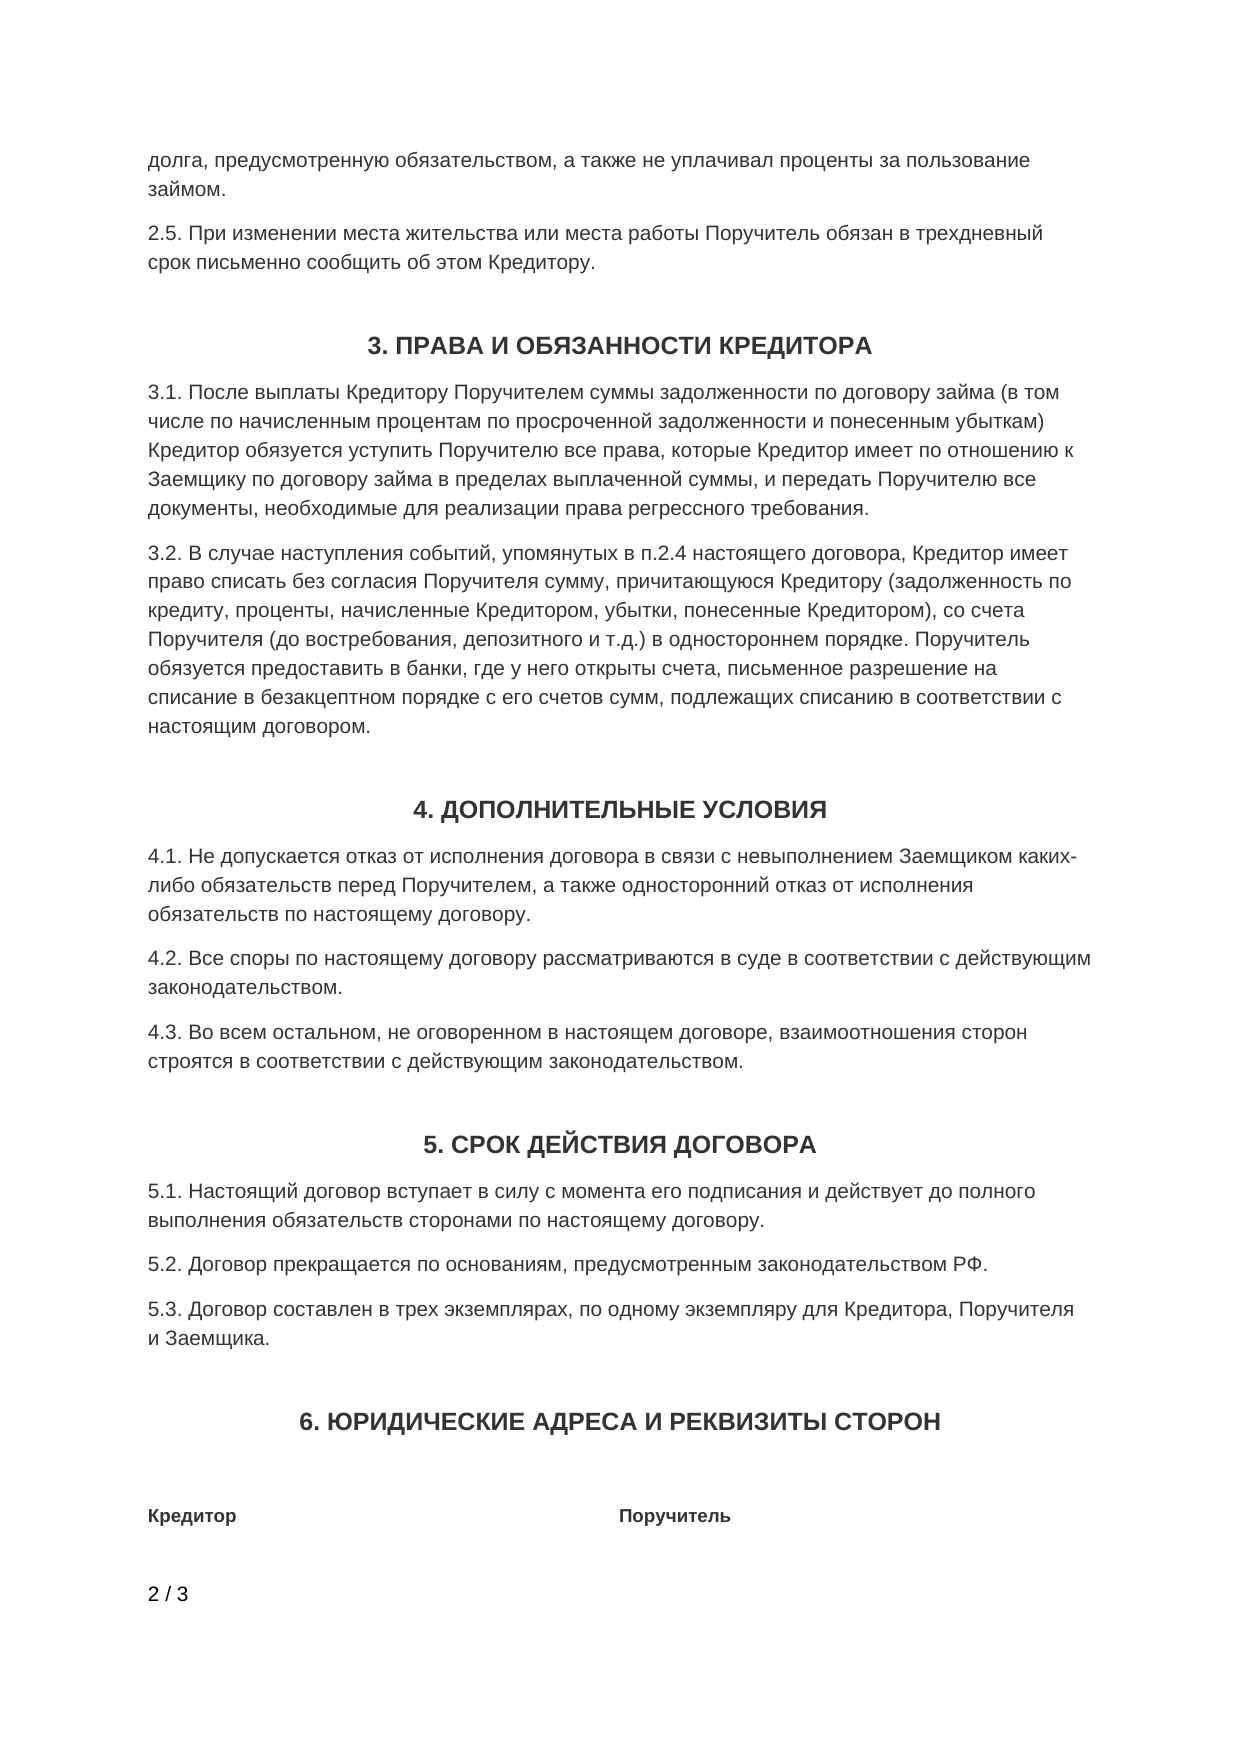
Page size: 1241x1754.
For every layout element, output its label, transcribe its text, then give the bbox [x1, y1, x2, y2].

text 2.5. При изменении места жительства или места работы Поручитель обязан в трехдневный срок письменно сообщить об этом Кредитору. [148, 221, 1092, 274]
text 5.2. Договор прекращается по основаниям, предусмотренным законодательством РФ. [148, 1252, 1092, 1276]
text 4. ДОПОЛНИТЕЛЬНЫЕ УСЛОВИЯ [148, 795, 1092, 824]
text 3.1. После выплаты Кредитору Поручителем суммы задолженности по договору займа (в том числе по начисленным процентам по просроченной задолженности и понесенным убыткам) Кредитор обязуется уступить Поручителю все права, которые Кредитор имеет по отношению к Заемщику по договору займа в пределах выплаченной суммы, и передать Поручителю все документы, необходимые для реализации права регрессного требования. [148, 380, 1092, 520]
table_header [148, 1505, 618, 1551]
text 4.2. Все споры по настоящему договору рассматриваются в суде в соответствии с действующим законодательством. [148, 946, 1092, 999]
text 5.1. Настоящий договор вступает в силу с момента его подписания и действует до полного выполнения обязательств сторонами по настоящему договору. [148, 1178, 1092, 1231]
text 3. ПРАВА И ОБЯЗАННОСТИ КРЕДИТОРА [148, 331, 1092, 360]
text 5. СРОК ДЕЙСТВИЯ ДОГОВОРА [148, 1130, 1092, 1158]
text 6. ЮРИДИЧЕСКИЕ АДРЕСА И РЕКВИЗИТЫ СТОРОН [148, 1407, 1092, 1435]
text 4.3. Во всем остальном, не оговоренном в настоящем договоре, взаимоотношения сторон строятся в соответствии с действующим законодательством. [148, 1020, 1092, 1073]
text 3.2. В случае наступления событий, упомянутых в п.2.4 настоящего договора, Кредитор имеет право списать без согласия Поручителя сумму, причитающуюся Кредитору (задолженность по кредиту, проценты, начисленные Кредитором, убытки, понесенные Кредитором), со счета Поручителя (до востребования, депозитного и т.д.) в одностороннем порядке. Поручитель обязуется предоставить в банки, где у него открыты счета, письменное разрешение на списание в безакцептном порядке с его счетов сумм, подлежащих списанию в соответствии с настоящим договором. [148, 540, 1092, 738]
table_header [619, 1505, 1091, 1551]
text 5.3. Договор составлен в трех экземплярах, по одному экземпляру для Кредитора, Поручителя и Заемщика. [148, 1297, 1092, 1349]
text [148, 148, 1092, 201]
text 4.1. Не допускается отказ от исполнения договора в связи с невыполнением Заемщиком каких-либо обязательств перед Поручителем, а также односторонний отказ от исполнения обязательств по настоящему договору. [148, 844, 1092, 926]
